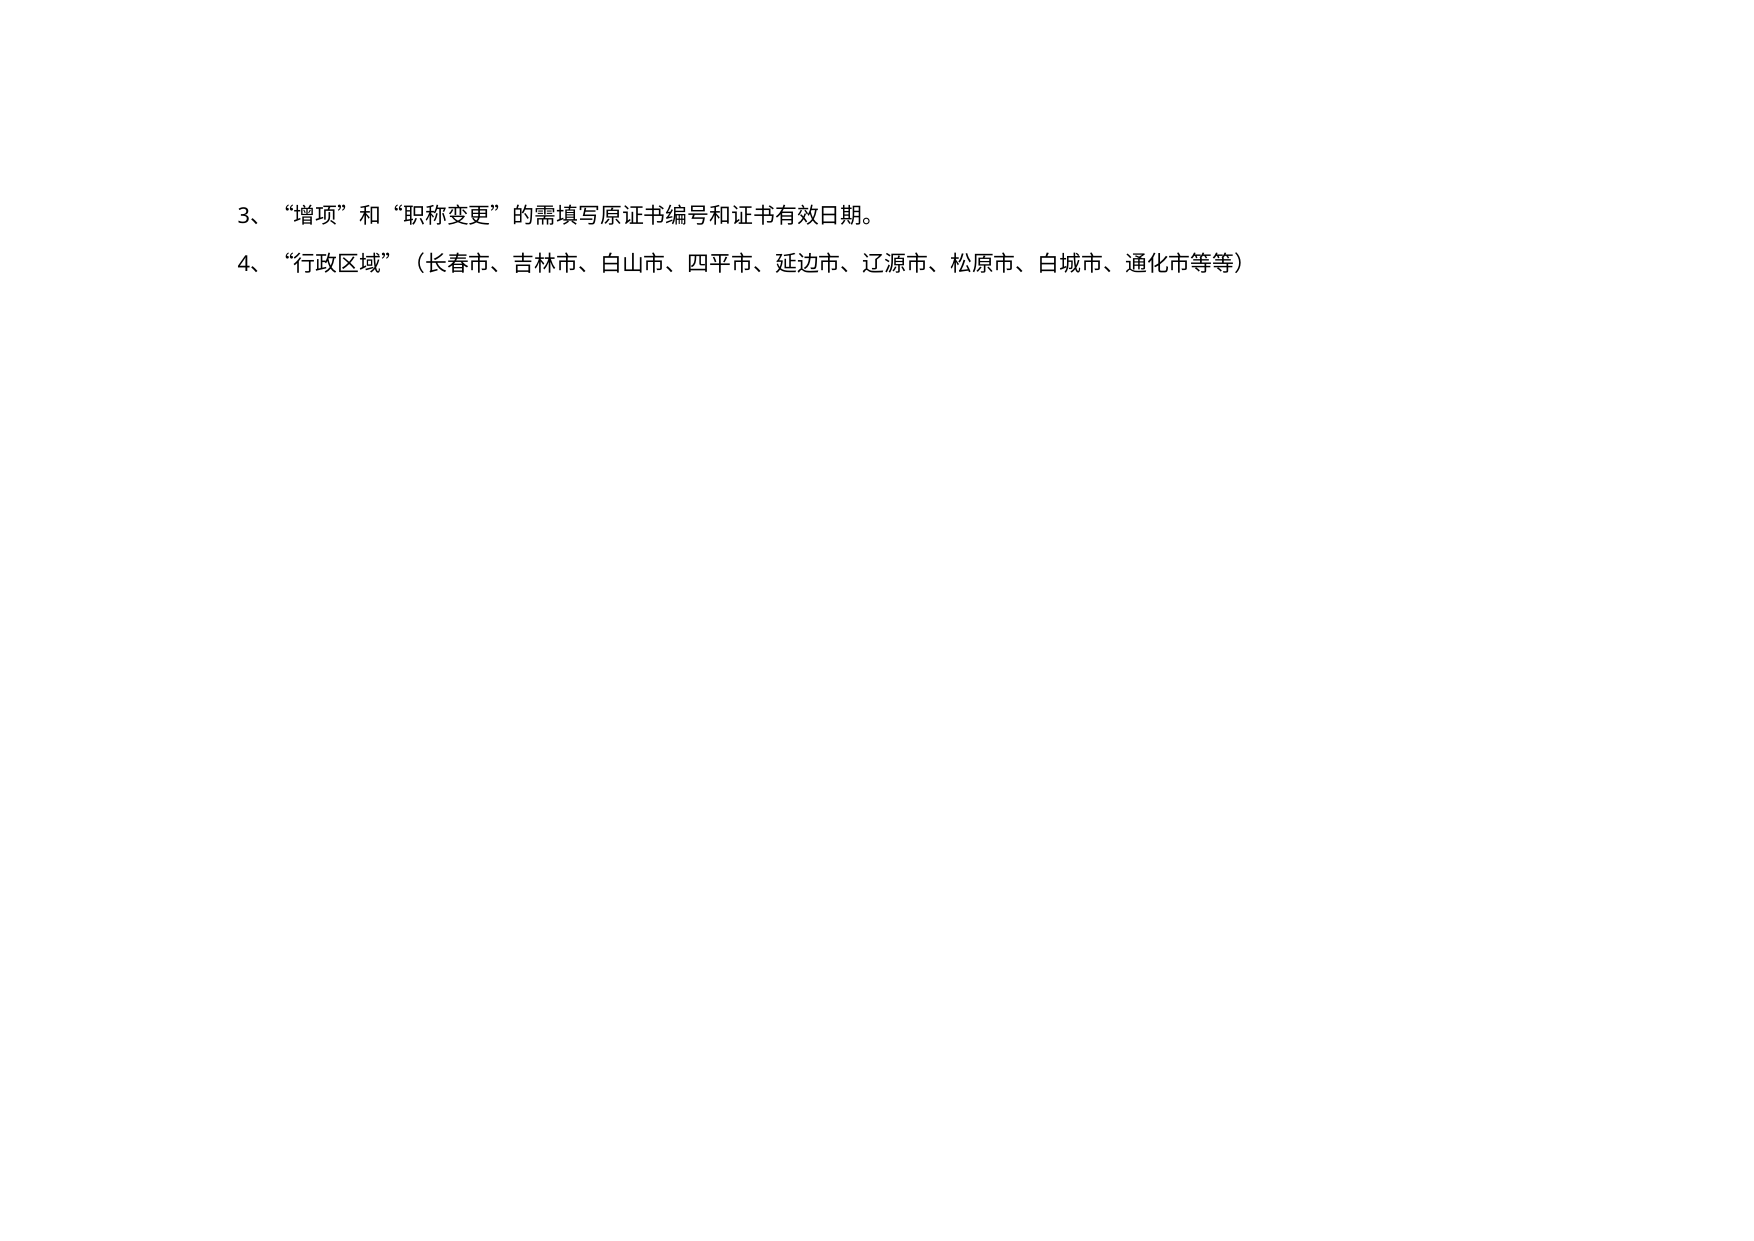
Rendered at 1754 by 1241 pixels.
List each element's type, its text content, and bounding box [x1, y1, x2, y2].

list 3、“增项”和“职称变更”的需填写原证书编号和证书有效日期。 [150, 198, 1604, 230]
text 4、“行政区域”（长春市、吉林市、白山市、四平市、延边市、辽源市、松原市、白城市、通化市等等） [150, 246, 1604, 278]
